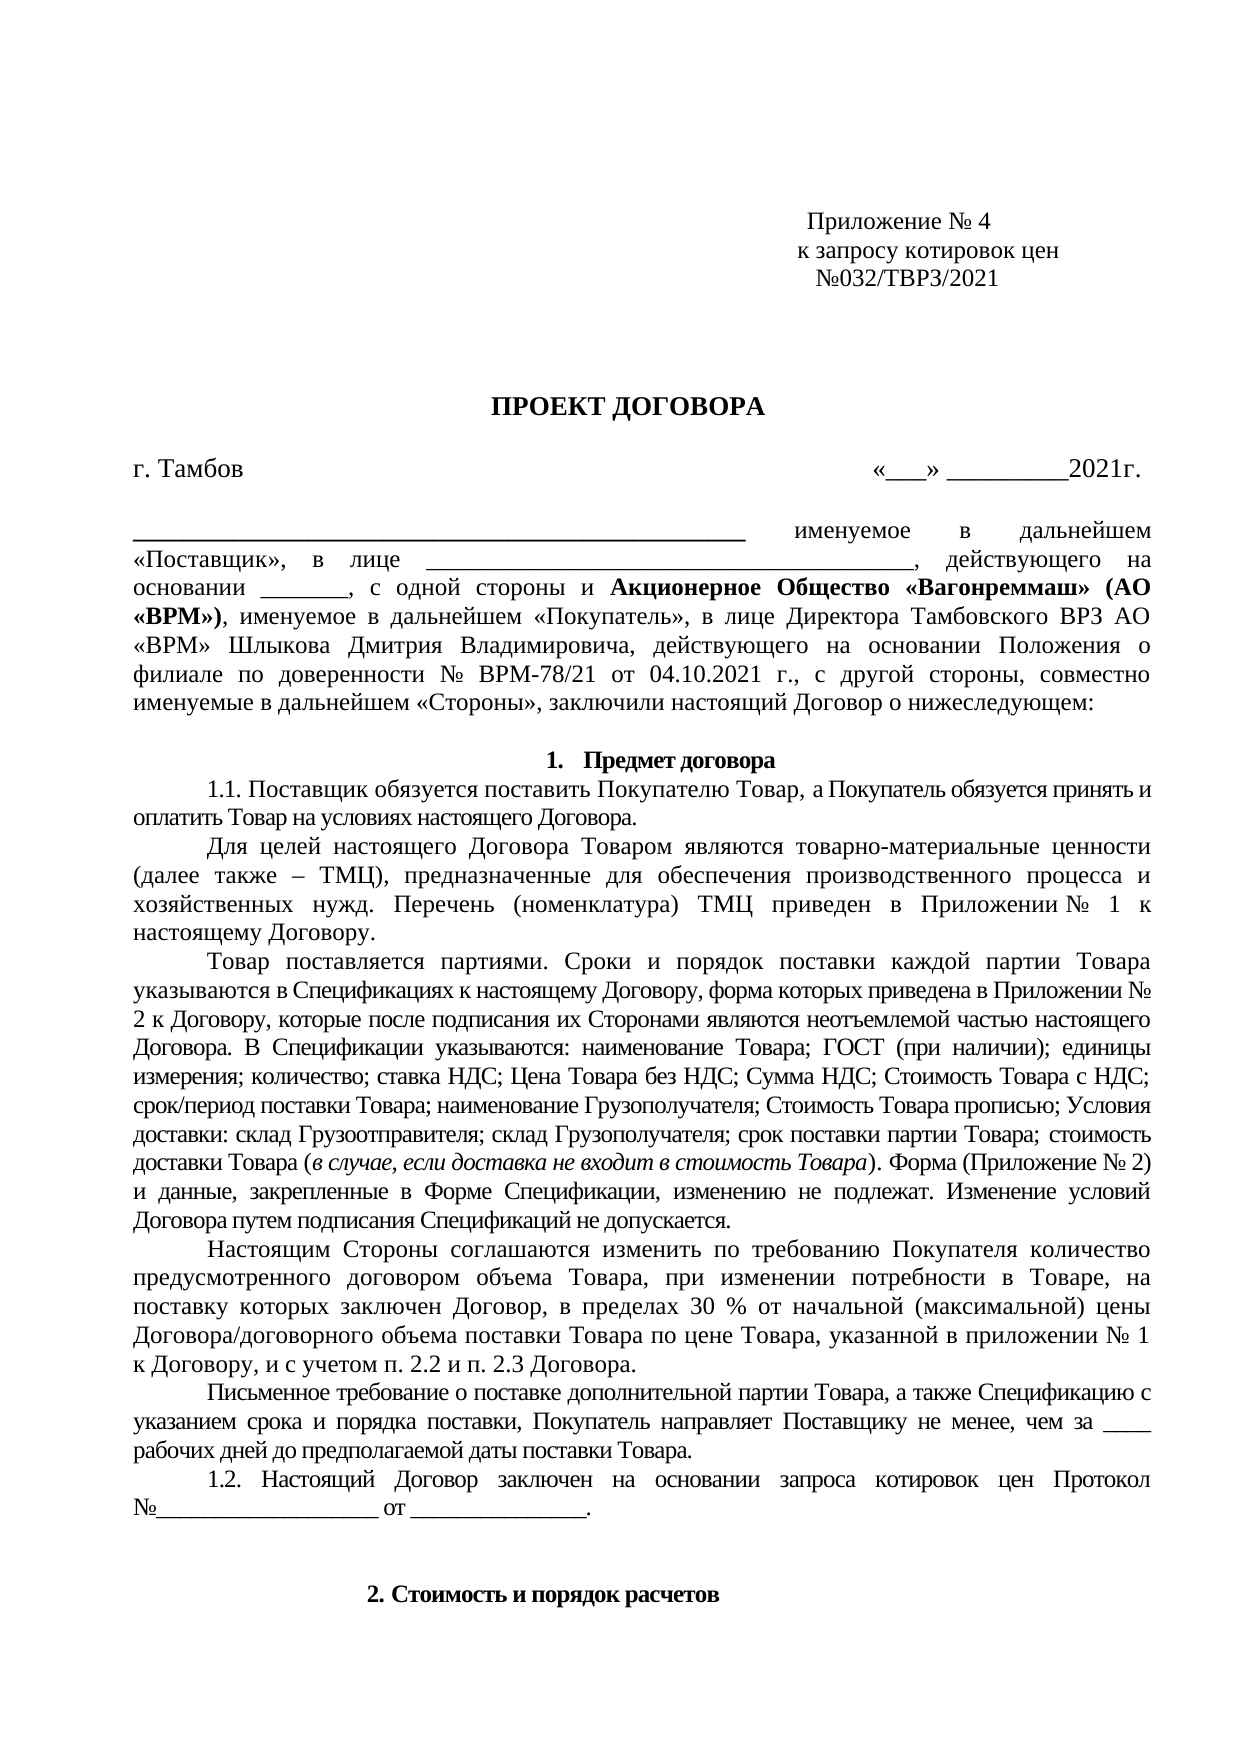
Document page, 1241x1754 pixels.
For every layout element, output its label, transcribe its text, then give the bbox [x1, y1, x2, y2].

text 2. Стоимость и порядок расчетов [133, 1579, 1152, 1607]
text №032/ТВРЗ/2021 [354, 263, 1152, 292]
text Товар поставляется партиями. Сроки и порядок поставки каждой партии Товара указываются в Спецификациях к настоящему Договору, форма которых приведена в Приложении № 2 к Договору, которые после подписания их Сторонами являются неотъемлемой частью настоящего Договора. В Спецификации указываются: наименование Товара; ГОСТ (при наличии); единицы измерения; количество; ставка НДС; Цена Товара без НДС; Сумма НДС; Стоимость Товара с НДС; срок/период поставки Товара; наименование Грузополучателя; Стоимость Товара прописью; Условия доставки: склад Грузоотправителя; склад Грузополучателя; срок поставки партии Товара; стоимость доставки Товара (в случае, если доставка не входит в стоимость Товара). Форма (Приложение № 2) и данные, закрепленные в Форме Спецификации, изменению не подлежат. Изменение условий Договора путем подписания Спецификаций не допускается. [133, 946, 1152, 1234]
text 1.2. Настоящий Договор заключен на основании запроса котировок цен Протокол №___________________ от _______________. [133, 1464, 1152, 1521]
text г. Тамбов «___» _________2021г. [133, 453, 1152, 484]
text ПРОЕКТ ДОГОВОРА [133, 390, 1152, 421]
text к запросу котировок цен [133, 235, 1152, 263]
text 1.1. Поставщик обязуется поставить Покупателю Товар, а Покупатель обязуется принять и оплатить Товар на условиях настоящего Договора. [133, 774, 1152, 831]
list Предмет договора [170, 745, 1152, 774]
text _________________________________________________ именуемое в дальнейшем «Поставщик», в лице _______________________________________, действующего на основании _______, с одной стороны и Акционерное Общество «Вагонреммаш» (АО «ВРМ»), именуемое в дальнейшем «Покупатель», в лице Директора Тамбовского ВРЗ АО «ВРМ» Шлыкова Дмитрия Владимировича, действующего на основании Положения о филиале по доверенности № ВРМ-78/21 от 04.10.2021 г., с другой стороны, совместно именуемые в дальнейшем «Стороны», заключили настоящий Договор о нижеследующем: [133, 515, 1152, 716]
text Приложение № 4 [133, 206, 1152, 235]
text Настоящим Стороны соглашаются изменить по требованию Покупателя количество предусмотренного договором объема Товара, при изменении потребности в Товаре, на поставку которых заключен Договор, в пределах 30 % от начальной (максимальной) цены Договора/договорного объема поставки Товара по цене Товара, указанной в приложении № 1 к Договору, и с учетом п. 2.2 и п. 2.3 Договора. [133, 1234, 1152, 1377]
text Для целей настоящего Договора Товаром являются товарно-материальные ценности (далее также – ТМЦ), предназначенные для обеспечения производственного процесса и хозяйственных нужд. Перечень (номенклатура) ТМЦ приведен в Приложении № 1 к настоящему Договору. [133, 831, 1152, 946]
text Письменное требование о поставке дополнительной партии Товара, а также Спецификацию с указанием срока и порядка поставки, Покупатель направляет Поставщику не менее, чем за ____ рабочих дней до предполагаемой даты поставки Товара. [133, 1377, 1152, 1464]
